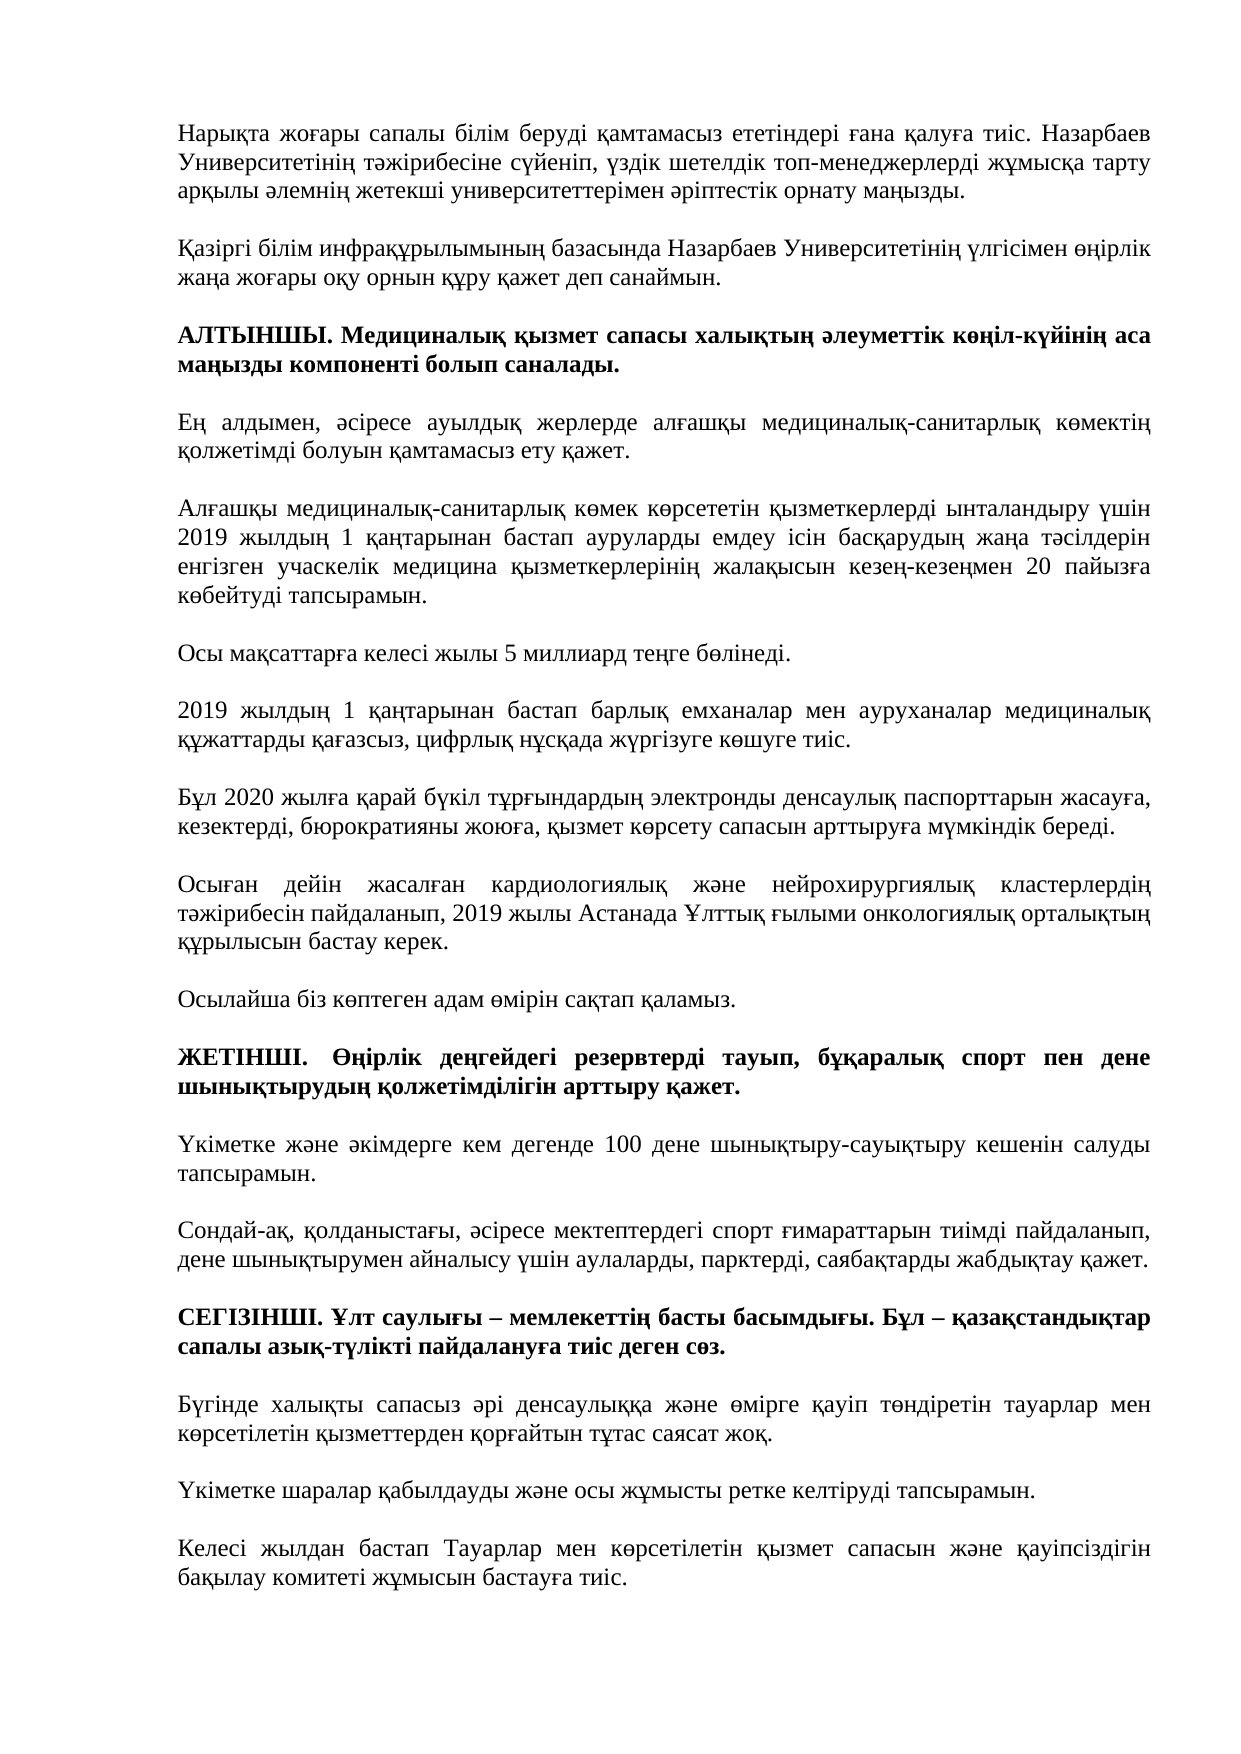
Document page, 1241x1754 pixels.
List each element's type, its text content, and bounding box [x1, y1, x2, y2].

text СЕГІЗІНШІ. Ұлт саулығы – мемлекеттің басты басымдығы. Бұл – қазақстандықтар сапалы азық-түлікті пайдалануға тиіс деген сөз. [177, 1302, 1152, 1360]
text Үкіметке шаралар қабылдауды және осы жұмысты ретке келтіруді тапсырамын. [177, 1476, 1152, 1504]
text Алғашқы медициналық-санитарлық көмек көрсететін қызметкерлерді ынталандыру үшін 2019 жылдың 1 қаңтарынан бастап ауруларды емдеу ісін басқарудың жаңа тәсілдерін енгізген учаскелік медицина қызметкерлерінің жалақысын кезең-кезеңмен 20 пайызға көбейтуді тапсырамын. [177, 493, 1152, 608]
text Бүгінде халықты сапасыз әрі денсаулыққа және өмірге қауіп төндіретін тауарлар мен көрсетілетін қызметтерден қорғайтын тұтас саясат жоқ. [177, 1389, 1152, 1446]
text Осы мақсаттарға келесі жылы 5 миллиард теңге бөлінеді. [177, 638, 1152, 666]
text 2019 жылдың 1 қаңтарынан бастап барлық емханалар мен ауруханалар медициналық құжаттарды қағазсыз, цифрлық нұсқада жүргізуге көшуге тиіс. [177, 696, 1152, 753]
text Үкіметке және әкімдерге кем дегенде 100 дене шынықтыру-сауықтыру кешенін салуды тапсырамын. [177, 1129, 1152, 1186]
text Қазіргі білім инфрақұрылымының базасында Назарбаев Университетінің үлгісімен өңірлік жаңа жоғары оқу орнын құру қажет деп санаймын. [177, 233, 1152, 291]
text Ең алдымен, әсіресе ауылдық жерлерде алғашқы медициналық-санитарлық көмектің қолжетімді болуын қамтамасыз ету қажет. [177, 407, 1152, 464]
text Бұл 2020 жылға қарай бүкіл тұрғындардың электронды денсаулық паспорттарын жасауға, кезектерді, бюрократияны жоюға, қызмет көрсету сапасын арттыруға мүмкіндік береді. [177, 782, 1152, 840]
text АЛТЫНШЫ. Медициналық қызмет сапасы халықтың әлеуметтік көңіл-күйінің аса маңызды компоненті болып саналады. [177, 320, 1152, 378]
text Осылайша біз көптеген адам өмірін сақтап қаламыз. [177, 984, 1152, 1013]
text ЖЕТІНШІ. Өңірлік деңгейдегі резервтерді тауып, бұқаралық спорт пен дене шынықтырудың қолжетімділігін арттыру қажет. [177, 1042, 1152, 1100]
text Сондай-ақ, қолданыстағы, әсіресе мектептердегі спорт ғимараттарын тиімді пайдаланып, дене шынықтырумен айналысу үшін аулаларды, парктерді, саябақтарды жабдықтау қажет. [177, 1216, 1152, 1273]
text Осыған дейін жасалған кардиологиялық және нейрохирургиялық кластерлердің тәжірибесін пайдаланып, 2019 жылы Астанада Ұлттық ғылыми онкологиялық орталықтың құрылысын бастау керек. [177, 869, 1152, 955]
text Келесі жылдан бастап Тауарлар мен көрсетілетін қызмет сапасын және қауіпсіздігін бақылау комитеті жұмысын бастауға тиіс. [177, 1533, 1152, 1591]
text Нарықта жоғары сапалы білім беруді қамтамасыз ететіндері ғана қалуға тиіс. Назарбаев Университетінің тәжірибесіне сүйеніп, үздік шетелдік топ-менеджерлерді жұмысқа тарту арқылы әлемнің жетекші университеттерімен әріптестік орнату маңызды. [177, 118, 1152, 204]
